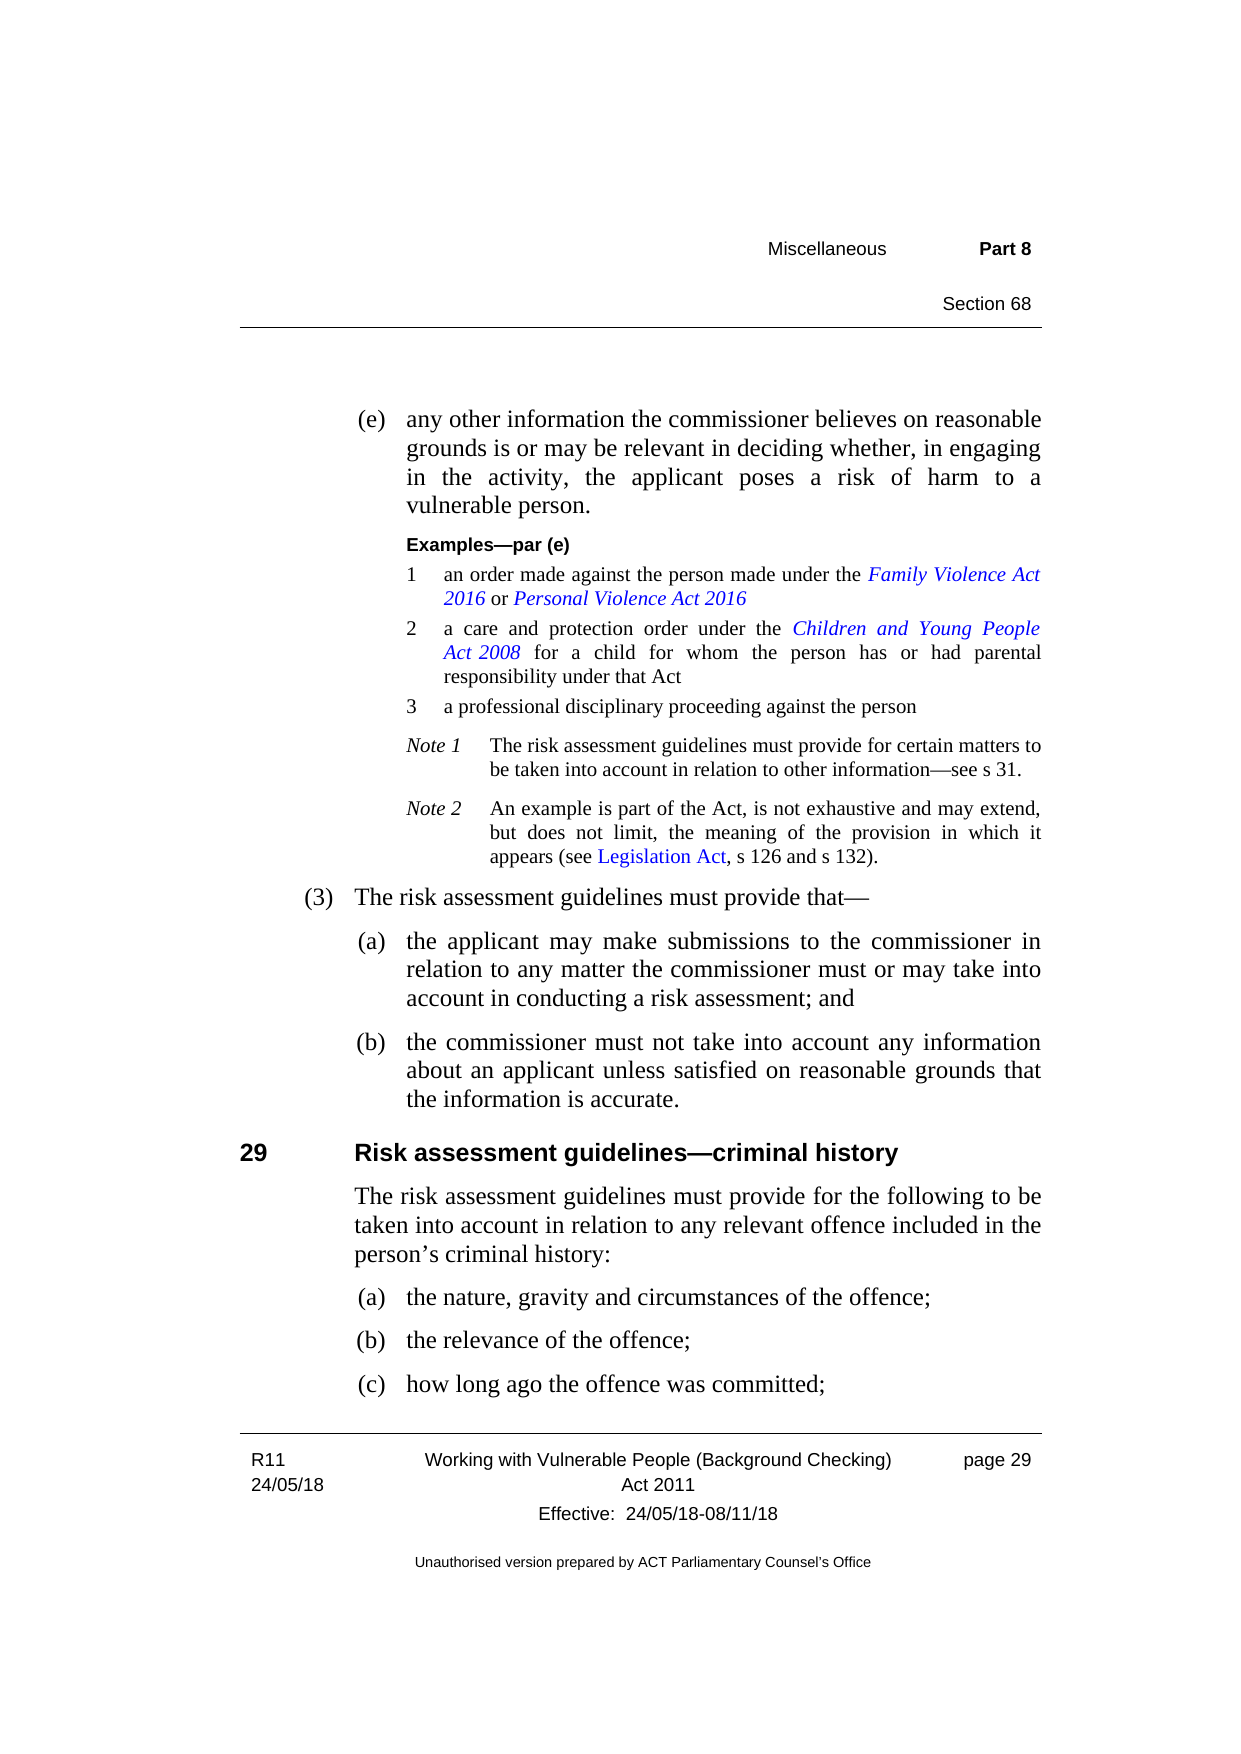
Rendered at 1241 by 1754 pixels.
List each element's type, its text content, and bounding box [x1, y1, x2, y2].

text (e) any other information the commissioner believes on reasonable grounds is or may be relevant in deciding whether, in engaging in the activity, the applicant poses a risk of harm to a vulnerable person. [239, 404, 1042, 519]
text (b) the relevance of the offence; [239, 1325, 1042, 1354]
text The risk assessment guidelines must provide for the following to be taken into account in relation to any relevant offence included in the person’s criminal history: [354, 1181, 1042, 1267]
text 29 Risk assessment guidelines—criminal history [239, 1138, 1042, 1167]
text 3 a professional disciplinary proceeding against the person [406, 694, 1042, 718]
text Note 1 The risk assessment guidelines must provide for certain matters to be taken into account in relation to other information—see s 31. [406, 733, 1042, 781]
text (3) The risk assessment guidelines must provide that— [239, 882, 1042, 911]
text (c) how long ago the offence was committed; [239, 1369, 1042, 1397]
text (b) the commissioner must not take into account any information about an applicant unless satisfied on reasonable grounds that the information is accurate. [239, 1027, 1042, 1113]
text 1 an order made against the person made under the Family Violence Act 2016 or Personal Violence Act 2016 [406, 562, 1042, 610]
text 2 a care and protection order under the Children and Young People Act 2008 for a child for whom the person has or had parental responsibility under that Act [406, 616, 1042, 688]
text Note 2 An example is part of the Act, is not exhaustive and may extend, but does not limit, the meaning of the provision in which it appears (see Legislation Act, s 126 and s 132). [406, 796, 1042, 868]
text Examples—par (e) [406, 534, 1042, 555]
text (a) the applicant may make submissions to the commissioner in relation to any matter the commissioner must or may take into account in conducting a risk assessment; and [239, 926, 1042, 1012]
text (a) the nature, gravity and circumstances of the offence; [239, 1282, 1042, 1311]
